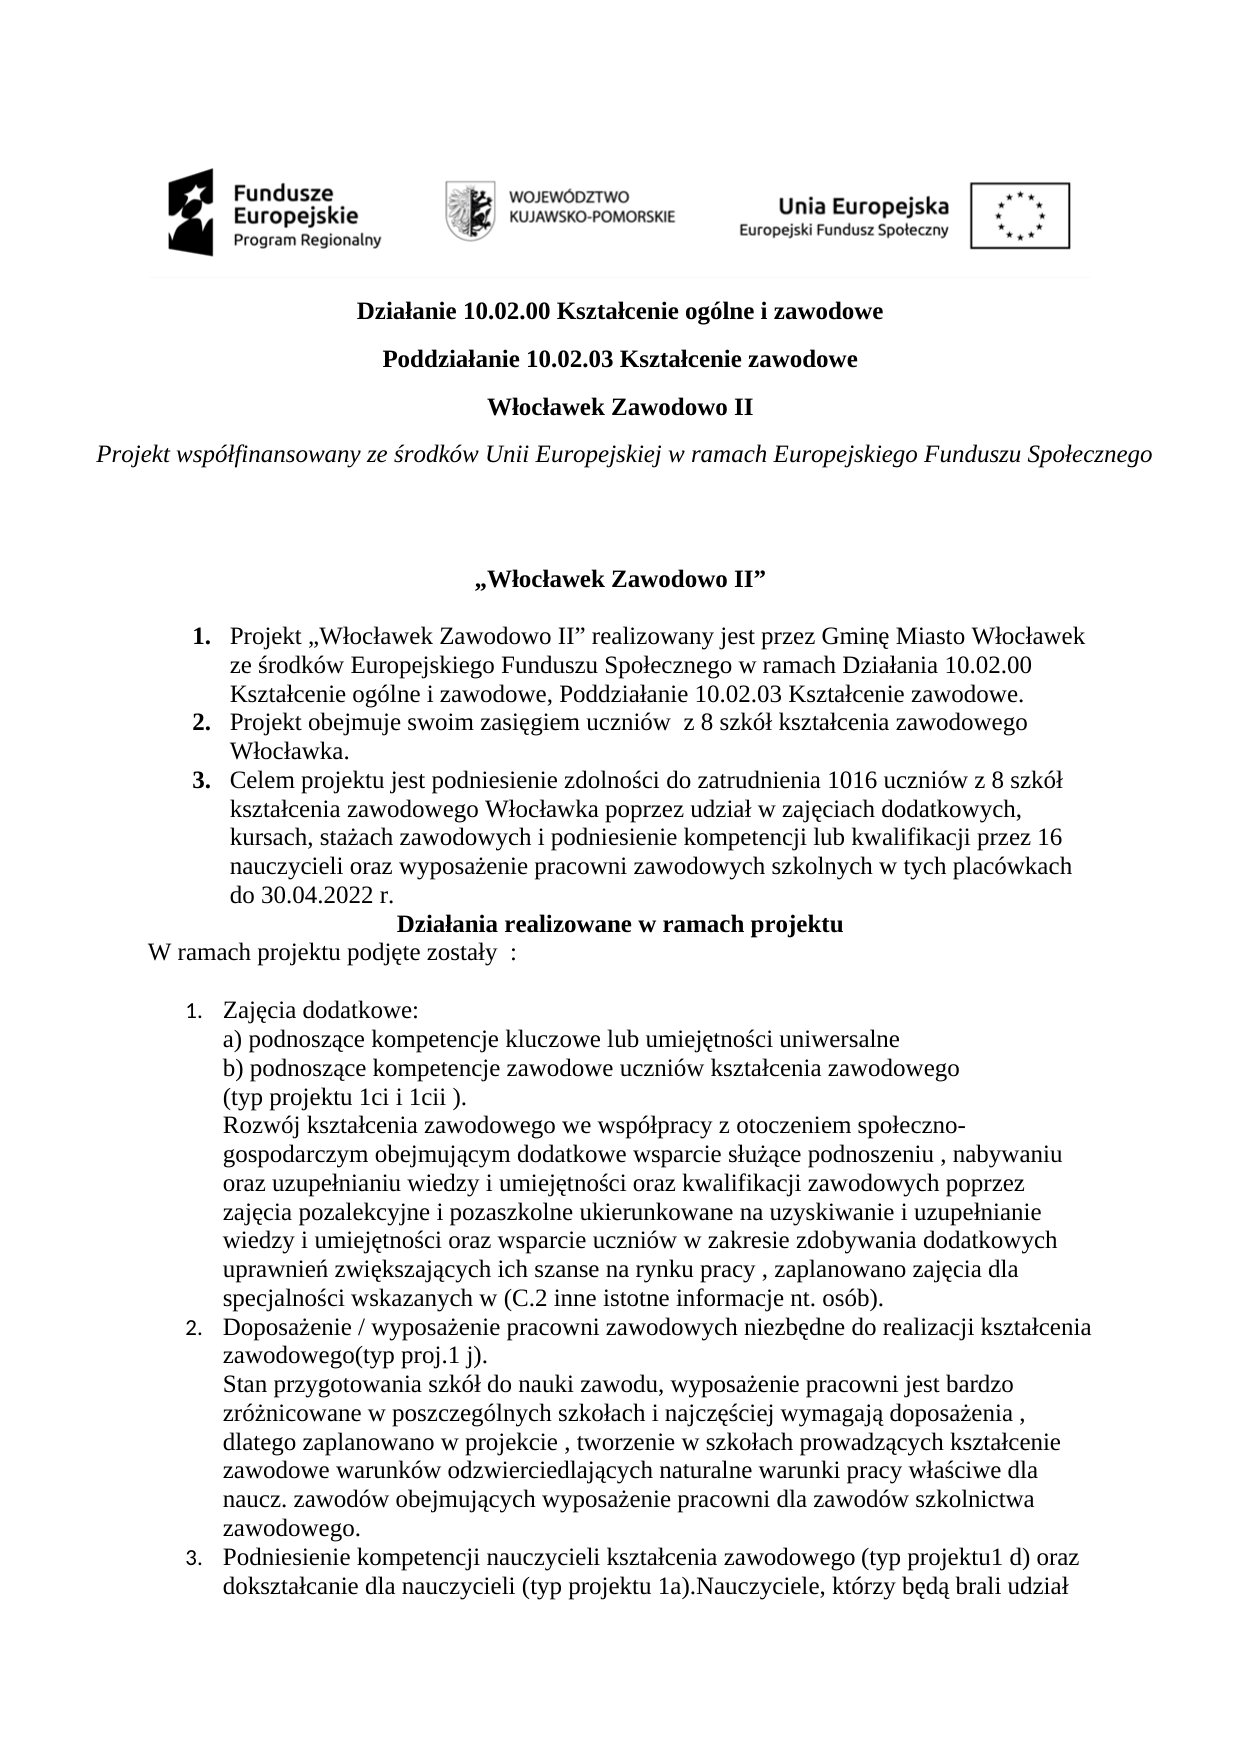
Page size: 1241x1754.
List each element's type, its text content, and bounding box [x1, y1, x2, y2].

list (typ projektu 1ci i 1cii ). [223, 1082, 1093, 1110]
list Zajęcia dodatkowe: [185, 995, 1093, 1024]
list a) podnoszące kompetencje kluczowe lub umiejętności uniwersalne [223, 1024, 1093, 1053]
list b) podnoszące kompetencje zawodowe uczniów kształcenia zawodowego [223, 1053, 1093, 1082]
text Projekt współfinansowany ze środków Unii Europejskiej w ramach Europejskiego Funduszu Społecznego [73, 439, 1179, 468]
text Włocławek Zawodowo II [148, 392, 1093, 421]
picture [147, 147, 1092, 278]
list Rozwój kształcenia zawodowego we współpracy z otoczeniem społeczno-gospodarczym obejmującym dodatkowe wsparcie służące podnoszeniu , nabywaniu oraz uzupełnianiu wiedzy i umiejętności oraz kwalifikacji zawodowych poprzez zajęcia pozalekcyjne i pozaszkolne ukierunkowane na uzyskiwanie i uzupełnianie wiedzy i umiejętności oraz wsparcie uczniów w zakresie zdobywania dodatkowych uprawnień zwiększających ich szanse na rynku pracy , zaplanowano zajęcia dla specjalności wskazanych w (C.2 inne istotne informacje nt. osób). [223, 1110, 1093, 1312]
list Stan przygotowania szkół do nauki zawodu, wyposażenie pracowni jest bardzo zróżnicowane w poszczególnych szkołach i najczęściej wymagają doposażenia , dlatego zaplanowano w projekcie , tworzenie w szkołach prowadzących kształcenie zawodowe warunków odzwierciedlających naturalne warunki pracy właściwe dla naucz. zawodów obejmujących wyposażenie pracowni dla zawodów szkolnictwa zawodowego. [223, 1369, 1093, 1542]
text „Włocławek Zawodowo II” [148, 564, 1093, 592]
list Projekt „Włocławek Zawodowo II” realizowany jest przez Gminę Miasto Włocławek ze środków Europejskiego Funduszu Społecznego w ramach Działania 10.02.00 Kształcenie ogólne i zawodowe, Poddziałanie 10.02.03 Kształcenie zawodowe. [192, 621, 1093, 707]
text Działania realizowane w ramach projektu [148, 909, 1093, 937]
list Projekt obejmuje swoim zasięgiem uczniów z 8 szkół kształcenia zawodowego Włocławka. [192, 707, 1093, 765]
text Poddziałanie 10.02.03 Kształcenie zawodowe [148, 344, 1093, 373]
text W ramach projektu podjęte zostały : [148, 937, 1093, 966]
list Celem projektu jest podniesienie zdolności do zatrudnienia 1016 uczniów z 8 szkół kształcenia zawodowego Włocławka poprzez udział w zajęciach dodatkowych, kursach, stażach zawodowych i podniesienie kompetencji lub kwalifikacji przez 16 nauczycieli oraz wyposażenie pracowni zawodowych szkolnych w tych placówkach do 30.04.2022 r. [192, 765, 1093, 909]
list Doposażenie / wyposażenie pracowni zawodowych niezbędne do realizacji kształcenia zawodowego(typ proj.1 j). [185, 1312, 1093, 1369]
text Działanie 10.02.00 Kształcenie ogólne i zawodowe [148, 296, 1093, 325]
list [185, 1542, 1093, 1600]
